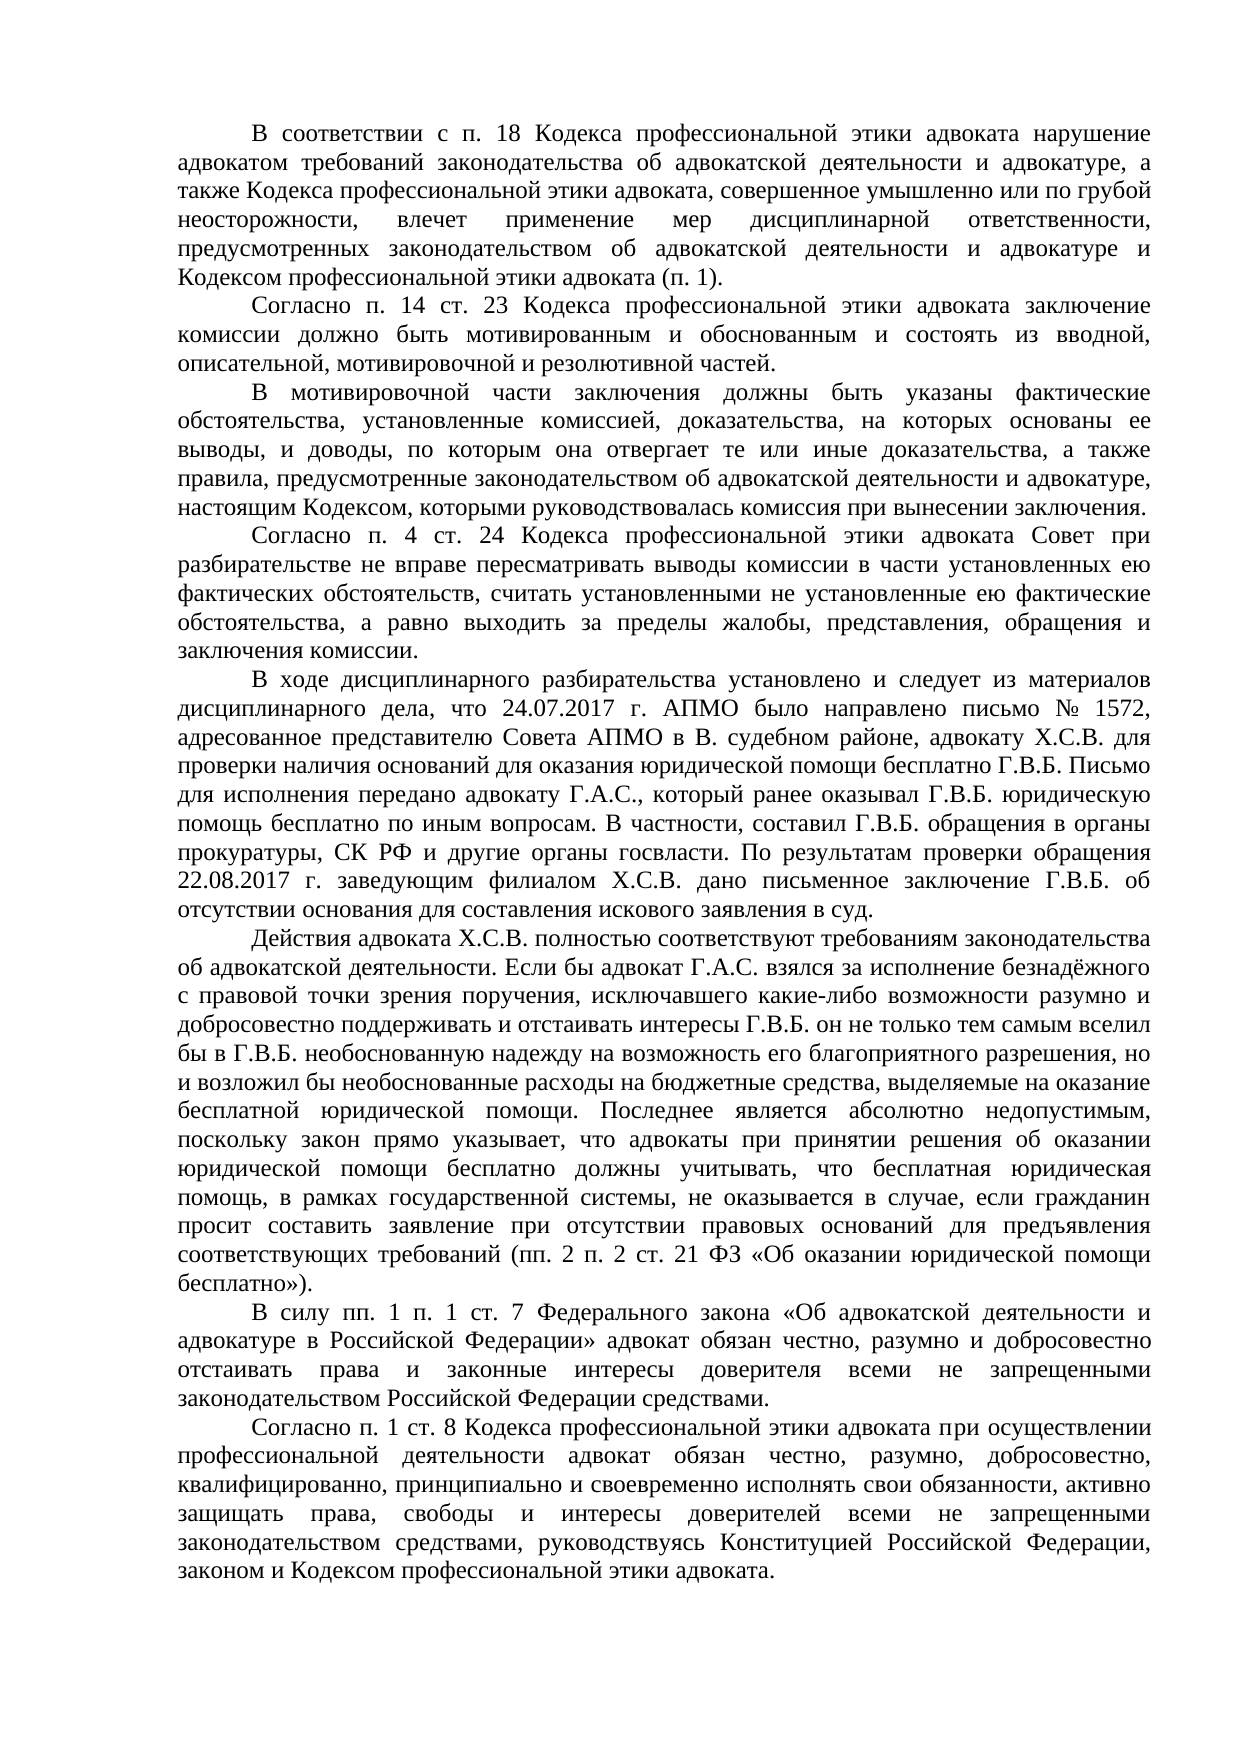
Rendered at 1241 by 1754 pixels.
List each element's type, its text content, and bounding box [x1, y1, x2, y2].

text В мотивировочной части заключения должны быть указаны фактические обстоятельства, установленные комиссией, доказательства, на которых основаны ее выводы, и доводы, по которым она отвергает те или иные доказательства, а также правила, предусмотренные законодательством об адвокатской деятельности и адвокатуре, настоящим Кодексом, которыми руководствовалась комиссия при вынесении заключения. [177, 377, 1152, 521]
text Согласно п. 1 ст. 8 Кодекса профессиональной этики адвоката при осуществлении профессиональной деятельности адвокат обязан честно, разумно, добросовестно, квалифицированно, принципиально и своевременно исполнять свои обязанности, активно защищать права, свободы и интересы доверителей всеми не запрещенными законодательством средствами, руководствуясь Конституцией Российской Федерации, законом и Кодексом профессиональной этики адвоката. [177, 1412, 1152, 1584]
text Согласно п. 14 ст. 23 Кодекса профессиональной этики адвоката заключение комиссии должно быть мотивированным и обоснованным и состоять из вводной, описательной, мотивировочной и резолютивной частей. [177, 291, 1152, 377]
text Согласно п. 4 ст. 24 Кодекса профессиональной этики адвоката Совет при разбирательстве не вправе пересматривать выводы комиссии в части установленных ею фактических обстоятельств, считать установленными не установленные ею фактические обстоятельства, а равно выходить за пределы жалобы, представления, обращения и заключения комиссии. [177, 521, 1152, 664]
text В ходе дисциплинарного разбирательства установлено и следует из материалов дисциплинарного дела, что 24.07.2017 г. АПМО было направлено письмо № 1572, адресованное представителю Совета АПМО в В. судебном районе, адвокату Х.С.В. для проверки наличия оснований для оказания юридической помощи бесплатно Г.В.Б. Письмо для исполнения передано адвокату Г.А.С., который ранее оказывал Г.В.Б. юридическую помощь бесплатно по иным вопросам. В частности, составил Г.В.Б. обращения в органы прокуратуры, СК РФ и другие органы госвласти. По результатам проверки обращения 22.08.2017 г. заведующим филиалом Х.С.В. дано письменное заключение Г.В.Б. об отсутствии основания для составления искового заявления в суд. [177, 664, 1152, 923]
text В соответствии с п. 18 Кодекса профессиональной этики адвоката нарушение адвокатом требований законодательства об адвокатской деятельности и адвокатуре, а также Кодекса профессиональной этики адвоката, совершенное умышленно или по грубой неосторожности, влечет применение мер дисциплинарной ответственности, предусмотренных законодательством об адвокатской деятельности и адвокатуре и Кодексом профессиональной этики адвоката (п. 1). [177, 118, 1152, 291]
text В силу пп. 1 п. 1 ст. 7 Федерального закона «Об адвокатской деятельности и адвокатуре в Российской Федерации» адвокат обязан честно, разумно и добросовестно отстаивать права и законные интересы доверителя всеми не запрещенными законодательством Российской Федерации средствами. [177, 1297, 1152, 1412]
text Действия адвоката Х.С.В. полностью соответствуют требованиям законодательства об адвокатской деятельности. Если бы адвокат Г.А.С. взялся за исполнение безнадёжного с правовой точки зрения поручения, исключавшего какие-либо возможности разумно и добросовестно поддерживать и отстаивать интересы Г.В.Б. он не только тем самым вселил бы в Г.В.Б. необоснованную надежду на возможность его благоприятного разрешения, но и возложил бы необоснованные расходы на бюджетные средства, выделяемые на оказание бесплатной юридической помощи. Последнее является абсолютно недопустимым, поскольку закон прямо указывает, что адвокаты при принятии решения об оказании юридической помощи бесплатно должны учитывать, что бесплатная юридическая помощь, в рамках государственной системы, не оказывается в случае, если гражданин просит составить заявление при отсутствии правовых оснований для предъявления соответствующих требований (пп. 2 п. 2 ст. 21 ФЗ «Об оказании юридической помощи бесплатно»). [177, 923, 1152, 1297]
